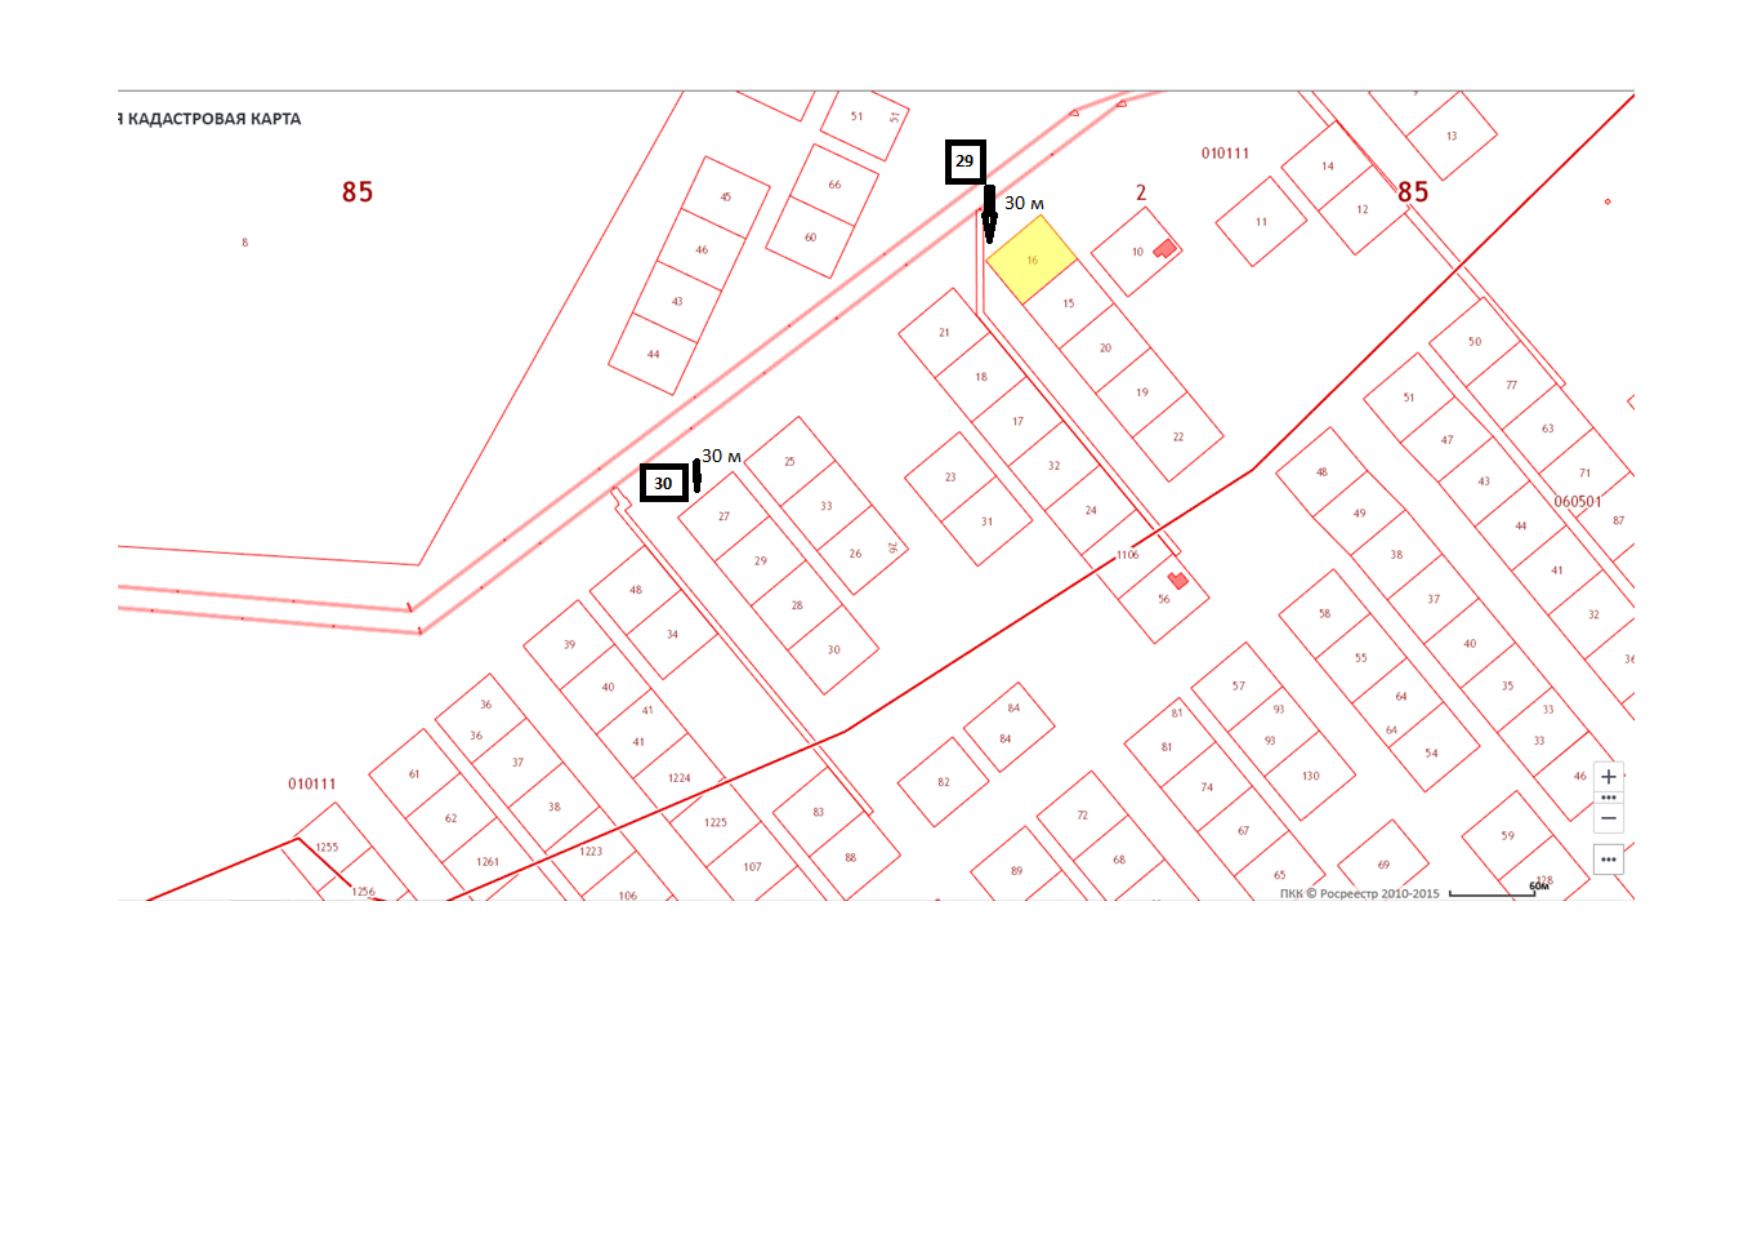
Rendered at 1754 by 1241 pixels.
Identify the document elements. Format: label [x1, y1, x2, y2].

picture [118, 88, 1636, 901]
